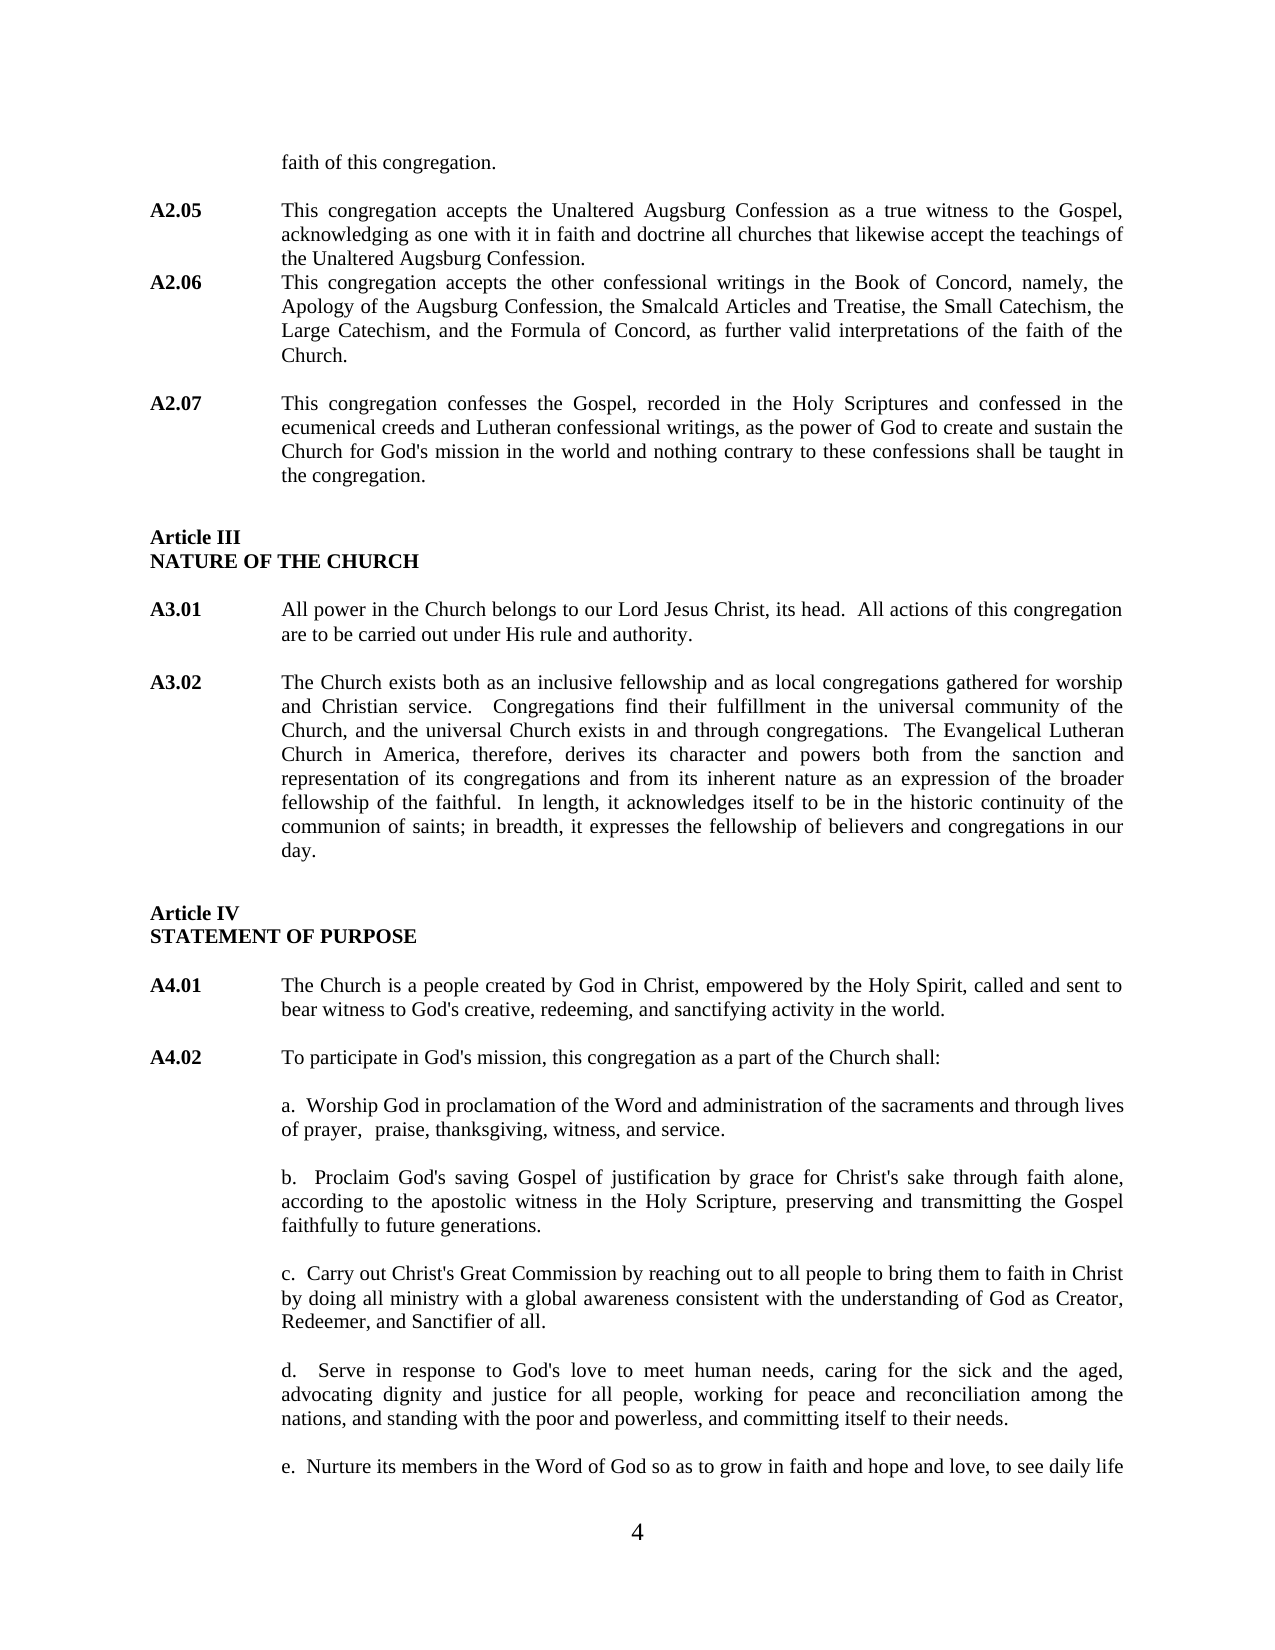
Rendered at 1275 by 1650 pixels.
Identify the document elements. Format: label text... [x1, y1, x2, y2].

text A3.01 All power in the Church belongs to our Lord Jesus Christ, its head. All actions of this congregation are to be carried out under His rule and authority. [150, 597, 1125, 646]
text c. Carry out Christ's Great Commission by reaching out to all people to bring them to faith in Christ by doing all ministry with a global awareness consistent with the understanding of God as Creator, Redeemer, and Sanctifier of all. [281, 1261, 1125, 1333]
text b. Proclaim God's saving Gospel of justification by grace for Christ's sake through faith alone, according to the apostolic witness in the Holy Scripture, preserving and transmitting the Gospel faithfully to future generations. [281, 1165, 1125, 1237]
text A4.01 The Church is a people created by God in Christ, empowered by the Holy Spirit, called and sent to bear witness to God's creative, redeeming, and sanctifying activity in the world. [150, 973, 1125, 1021]
text d. Serve in response to God's love to meet human needs, caring for the sick and the aged, advocating dignity and justice for all people, working for peace and reconciliation among the nations, and standing with the poor and powerless, and committing itself to their needs. [281, 1358, 1125, 1430]
text STATEMENT OF PURPOSE [150, 924, 1125, 948]
text a. Worship God in proclamation of the Word and administration of the sacraments and through lives of prayer, praise, thanksgiving, witness, and service. [281, 1093, 1125, 1141]
text A4.02 To participate in God's mission, this congregation as a part of the Church shall: [150, 1045, 1125, 1069]
text A2.05 This congregation accepts the Unaltered Augsburg Confession as a true witness to the Gospel, acknowledging as one with it in faith and doctrine all churches that likewise accept the teachings of the Unaltered Augsburg Confession. [150, 198, 1125, 270]
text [150, 150, 1125, 174]
text A3.02 The Church exists both as an inclusive fellowship and as local congregations gathered for worship and Christian service. Congregations find their fulfillment in the universal community of the Church, and the universal Church exists in and through congregations. The Evangelical Lutheran Church in America, therefore, derives its character and powers both from the sanction and representation of its congregations and from its inherent nature as an expression of the broader fellowship of the faithful. In length, it acknowledges itself to be in the historic continuity of the communion of saints; in breadth, it expresses the fellowship of believers and congregations in our day. [150, 669, 1125, 862]
text NATURE OF THE CHURCH [150, 549, 1125, 573]
text A2.06 This congregation accepts the other confessional writings in the Book of Concord, namely, the Apology of the Augsburg Confession, the Smalcald Articles and Treatise, the Small Catechism, the Large Catechism, and the Formula of Concord, as further valid interpretations of the faith of the Church. [150, 270, 1125, 367]
text Article III [150, 525, 1125, 549]
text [281, 1454, 1125, 1478]
text A2.07 This congregation confesses the Gospel, recorded in the Holy Scriptures and confessed in the ecumenical creeds and Lutheran confessional writings, as the power of God to create and sustain the Church for God's mission in the world and nothing contrary to these confessions shall be taught in the congregation. [150, 391, 1125, 487]
text Article IV [150, 900, 1125, 924]
